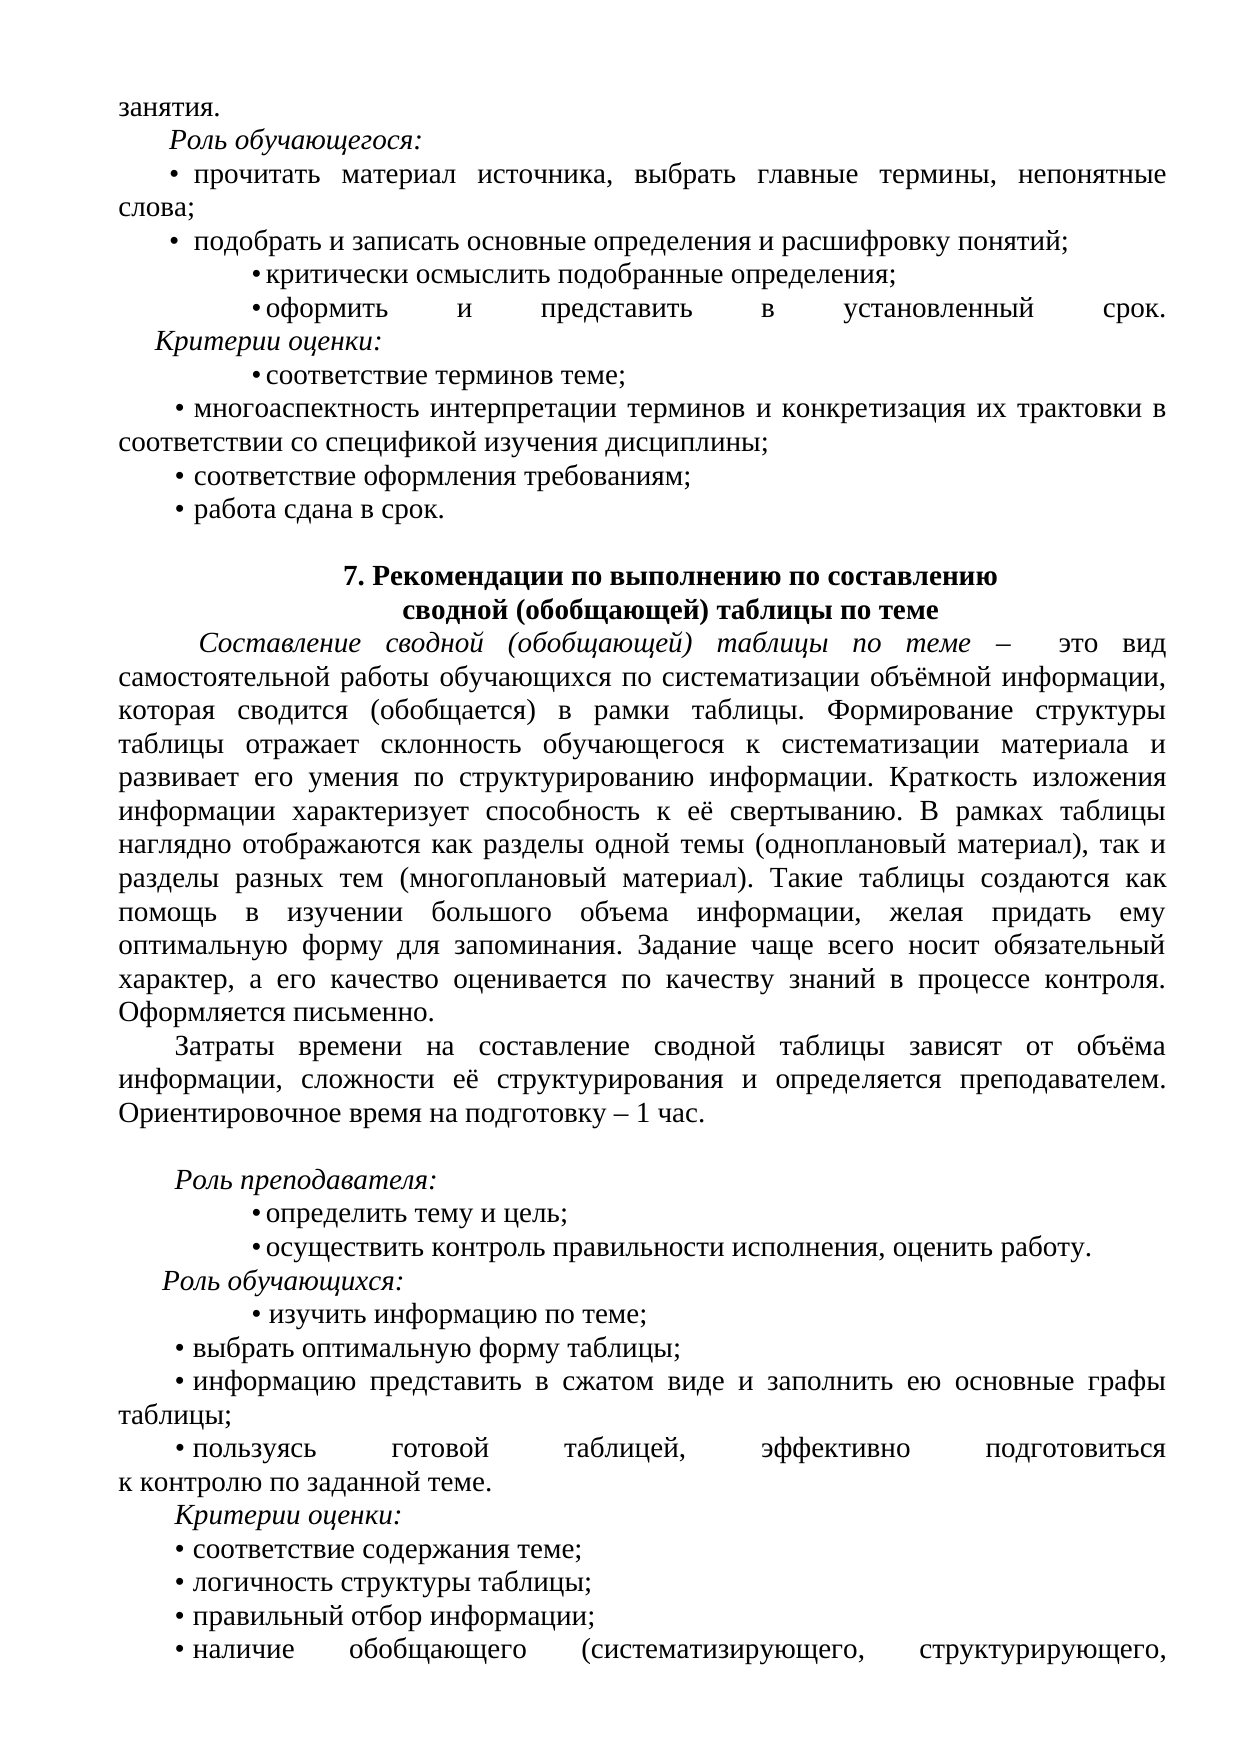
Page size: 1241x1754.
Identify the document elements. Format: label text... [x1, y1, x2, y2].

list пользуясь готовой таблицей, эффективно подготовиться к контролю по заданной теме. [118, 1430, 1167, 1497]
text Критерии оценки: [118, 1497, 1167, 1531]
list логичность структуры таблицы; [118, 1564, 1167, 1598]
text Затраты времени на составление сводной таблицы зависят от объёма информации, сложности её структурирования и определяется преподавателем. Ориентировочное время на подготовку – 1 час. [118, 1028, 1167, 1128]
text Роль преподавателя: [118, 1162, 1167, 1196]
text • определить тему и цель; [118, 1196, 1167, 1229]
list оформить и представить в установленный срок. Критерии оценки: [118, 290, 1167, 357]
text Составление сводной (обобщающей) таблицы по теме – это вид самостоятельной работы обучающихся по систематизации объёмной информации, которая сводится (обобщается) в рамки таблицы. Формирование структуры таблицы отражает склонность обучающегося к систематизации материала и развивает его умения по структурированию информации. Краткость изложения информации характеризует способность к её свертыванию. В рамках таблицы наглядно отображаются как разделы одной темы (одноплановый материал), так и разделы разных тем (многоплановый материал). Такие таблицы создаются как помощь в изучении большого объема информации, желая придать ему оптимальную форму для запоминания. Задание чаще всего носит обязательный характер, а его качество оценивается по качеству знаний в процессе контроля. Оформляется письменно. [118, 625, 1167, 1028]
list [118, 89, 1167, 122]
list информацию представить в сжатом виде и заполнить ею основные графы таблицы; [118, 1363, 1167, 1430]
text 7. Рекомендации по выполнению по составлению [118, 558, 1167, 592]
list прочитать материал источника, выбрать главные термины, непонятные слова; [118, 156, 1167, 223]
list соответствие содержания теме; [118, 1531, 1167, 1564]
list многоаспектность интерпретации терминов и конкретизация их трактовки в соответствии со спецификой изучения дисциплины; [118, 391, 1167, 458]
text Роль обучающегося: [118, 122, 1167, 156]
list правильный отбор информации; [118, 1598, 1167, 1632]
text • изучить информацию по теме; [118, 1296, 1167, 1330]
text Роль обучающихся: [118, 1263, 1167, 1296]
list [118, 1632, 1167, 1665]
text сводной (обобщающей) таблицы по теме [118, 592, 1167, 625]
list работа сдана в срок. [118, 491, 1167, 525]
list соответствие терминов теме; [118, 357, 1167, 391]
list соответствие оформления требованиям; [118, 458, 1167, 491]
text • критически осмыслить подобранные определения; [118, 256, 1167, 290]
text • осуществить контроль правильности исполнения, оценить работу. [118, 1229, 1167, 1263]
list подобрать и записать основные определения и расшифровку понятий; [118, 223, 1167, 256]
list выбрать оптимальную форму таблицы; [118, 1330, 1167, 1363]
